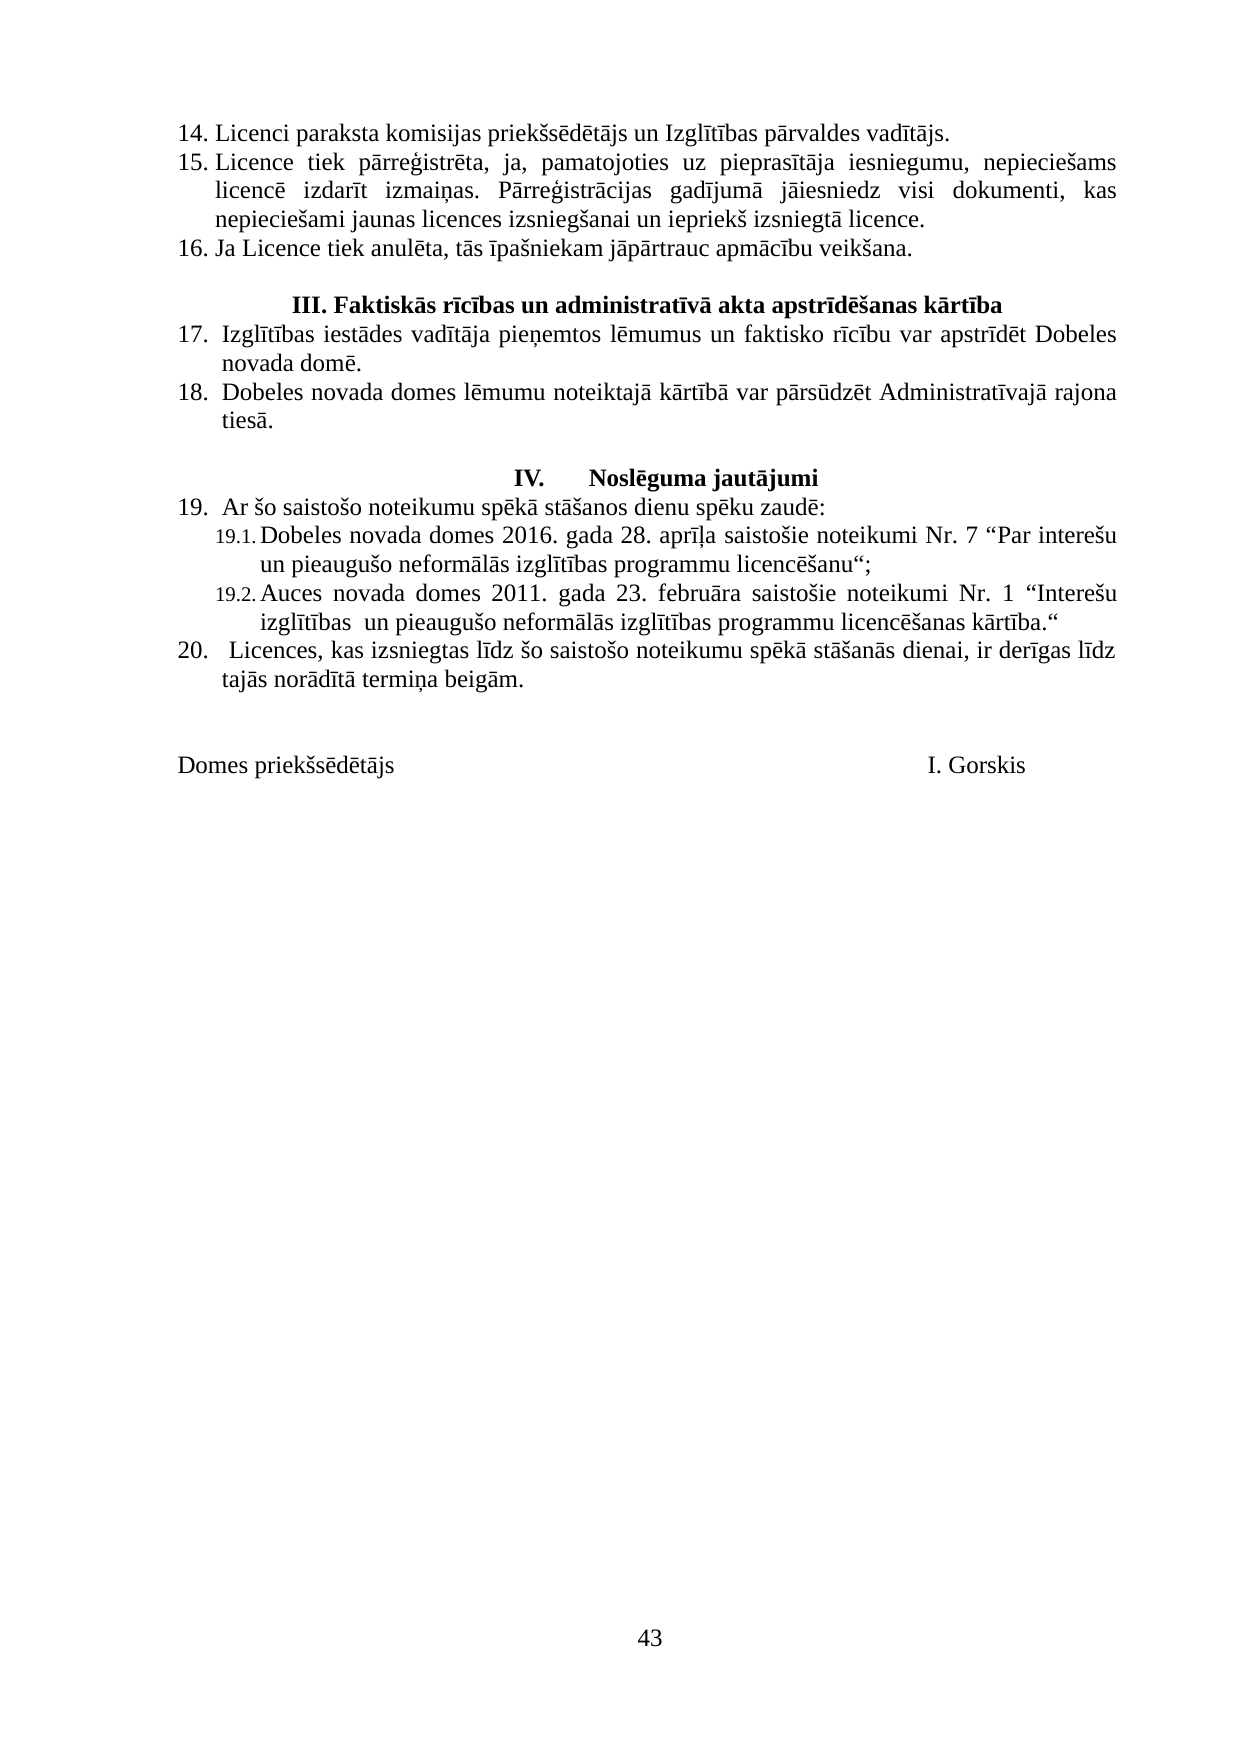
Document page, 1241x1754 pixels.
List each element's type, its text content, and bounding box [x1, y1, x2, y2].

list Ja Licence tiek anulēta, tās īpašniekam jāpārtrauc apmācību veikšana. [177, 233, 1117, 262]
text Domes priekšsēdētājs I. Gorskis [177, 751, 1117, 779]
list Dobeles novada domes lēmumu noteiktajā kārtībā var pārsūdzēt Administratīvajā rajona tiesā. [177, 377, 1117, 434]
list Licenci paraksta komisijas priekšsēdētājs un Izglītības pārvaldes vadītājs. [177, 118, 1122, 147]
list Licences, kas izsniegtas līdz šo saistošo noteikumu spēkā stāšanās dienai, ir derīgas līdz tajās norādītā termiņa beigām. [177, 636, 1117, 693]
list Ar šo saistošo noteikumu spēkā stāšanos dienu spēku zaudē: [177, 492, 1117, 521]
list Dobeles novada domes 2016. gada 28. aprīļa saistošie noteikumi Nr. 7 “Par interešu un pieaugušo neformālās izglītības programmu licencēšanu“; [215, 521, 1117, 578]
list Auces novada domes 2011. gada 23. februāra saistošie noteikumi Nr. 1 “Interešu izglītības un pieaugušo neformālās izglītības programmu licencēšanas kārtība.“ [215, 578, 1117, 636]
list Licence tiek pārreģistrēta, ja, pamatojoties uz pieprasītāja iesniegumu, nepieciešams licencē izdarīt izmaiņas. Pārreģistrācijas gadījumā jāiesniedz visi dokumenti, kas nepieciešami jaunas licences izsniegšanai un iepriekš izsniegtā licence. [177, 147, 1117, 233]
text III. Faktiskās rīcības un administratīvā akta apstrīdēšanas kārtība [177, 291, 1117, 319]
list Noslēguma jautājumi [215, 463, 1117, 492]
list Izglītības iestādes vadītāja pieņemtos lēmumus un faktisko rīcību var apstrīdēt Dobeles novada domē. [177, 319, 1117, 377]
